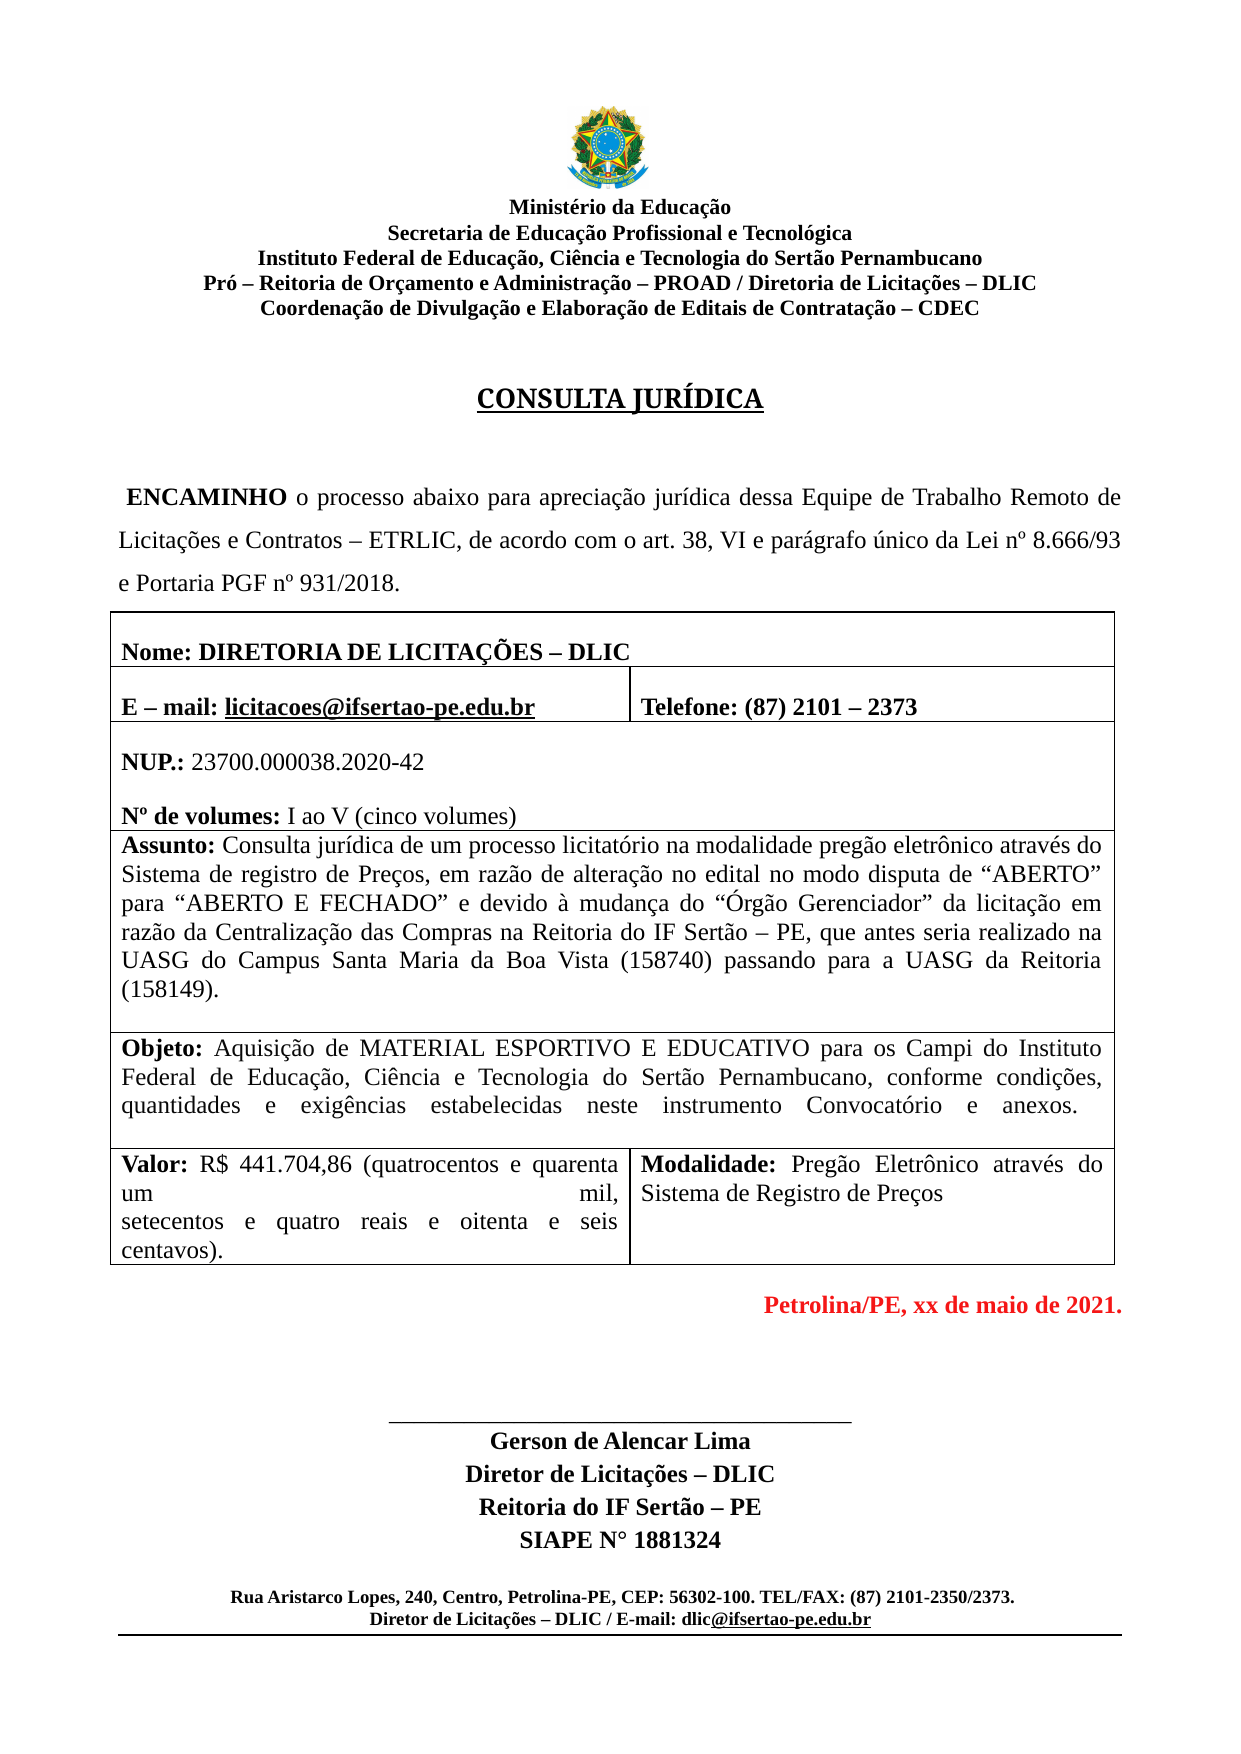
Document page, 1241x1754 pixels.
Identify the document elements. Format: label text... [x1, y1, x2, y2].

text _____________________________________ [118, 1397, 1122, 1426]
table_cell E – mail: licitacoes@ifsertao-pe.edu.br [111, 667, 629, 721]
text Reitoria do IF Sertão – PE [118, 1492, 1122, 1521]
table_cell Objeto: Aquisição de MATERIAL ESPORTIVO E EDUCATIVO para os Campi do Instituto Federal de Educação, Ciência e Tecnologia do Sertão Pernambucano, conforme condições, quantidades e exigências estabelecidas neste instrumento Convocatório e anexos. [111, 1033, 1114, 1148]
table_header Nome: DIRETORIA DE LICITAÇÕES – DLIC [111, 613, 1114, 666]
text Petrolina/PE, xx de maio de 2021. [118, 1290, 1122, 1319]
picture [567, 106, 649, 189]
text Gerson de Alencar Lima [118, 1426, 1122, 1455]
table_cell Assunto: Consulta jurídica de um processo licitatório na modalidade pregão eletrônico através do Sistema de registro de Preços, em razão de alteração no edital no modo disputa de “ABERTO” para “ABERTO E FECHADO” e devido à mudança do “Órgão Gerenciador” da licitação em razão da Centralização das Compras na Reitoria do IF Sertão – PE, que antes seria realizado na UASG do Campus Santa Maria da Boa Vista (158740) passando para a UASG da Reitoria (158149). [111, 831, 1114, 1032]
table_cell Telefone: (87) 2101 – 2373 [631, 667, 1114, 721]
table_cell Modalidade: Pregão Eletrônico através do Sistema de Registro de Preços [631, 1149, 1114, 1264]
text ENCAMINHO o processo abaixo para apreciação jurídica dessa Equipe de Trabalho Remoto de Licitações e Contratos – ETRLIC, de acordo com o art. 38, VI e parágrafo único da Lei nº 8.666/93 e Portaria PGF nº 931/2018. [118, 482, 1122, 597]
text SIAPE N° 1881324 [118, 1525, 1122, 1554]
text Diretor de Licitações – DLIC [118, 1459, 1122, 1488]
table_cell Valor: R$ 441.704,86 (quatrocentos e quarenta um mil, setecentos e quatro reais e oitenta e seis centavos). [111, 1149, 629, 1264]
table_cell NUP.: 23700.000038.2020-42 Nº de volumes: I ao V (cinco volumes) [111, 722, 1114, 829]
text CONSULTA JURÍDICA [118, 380, 1122, 417]
